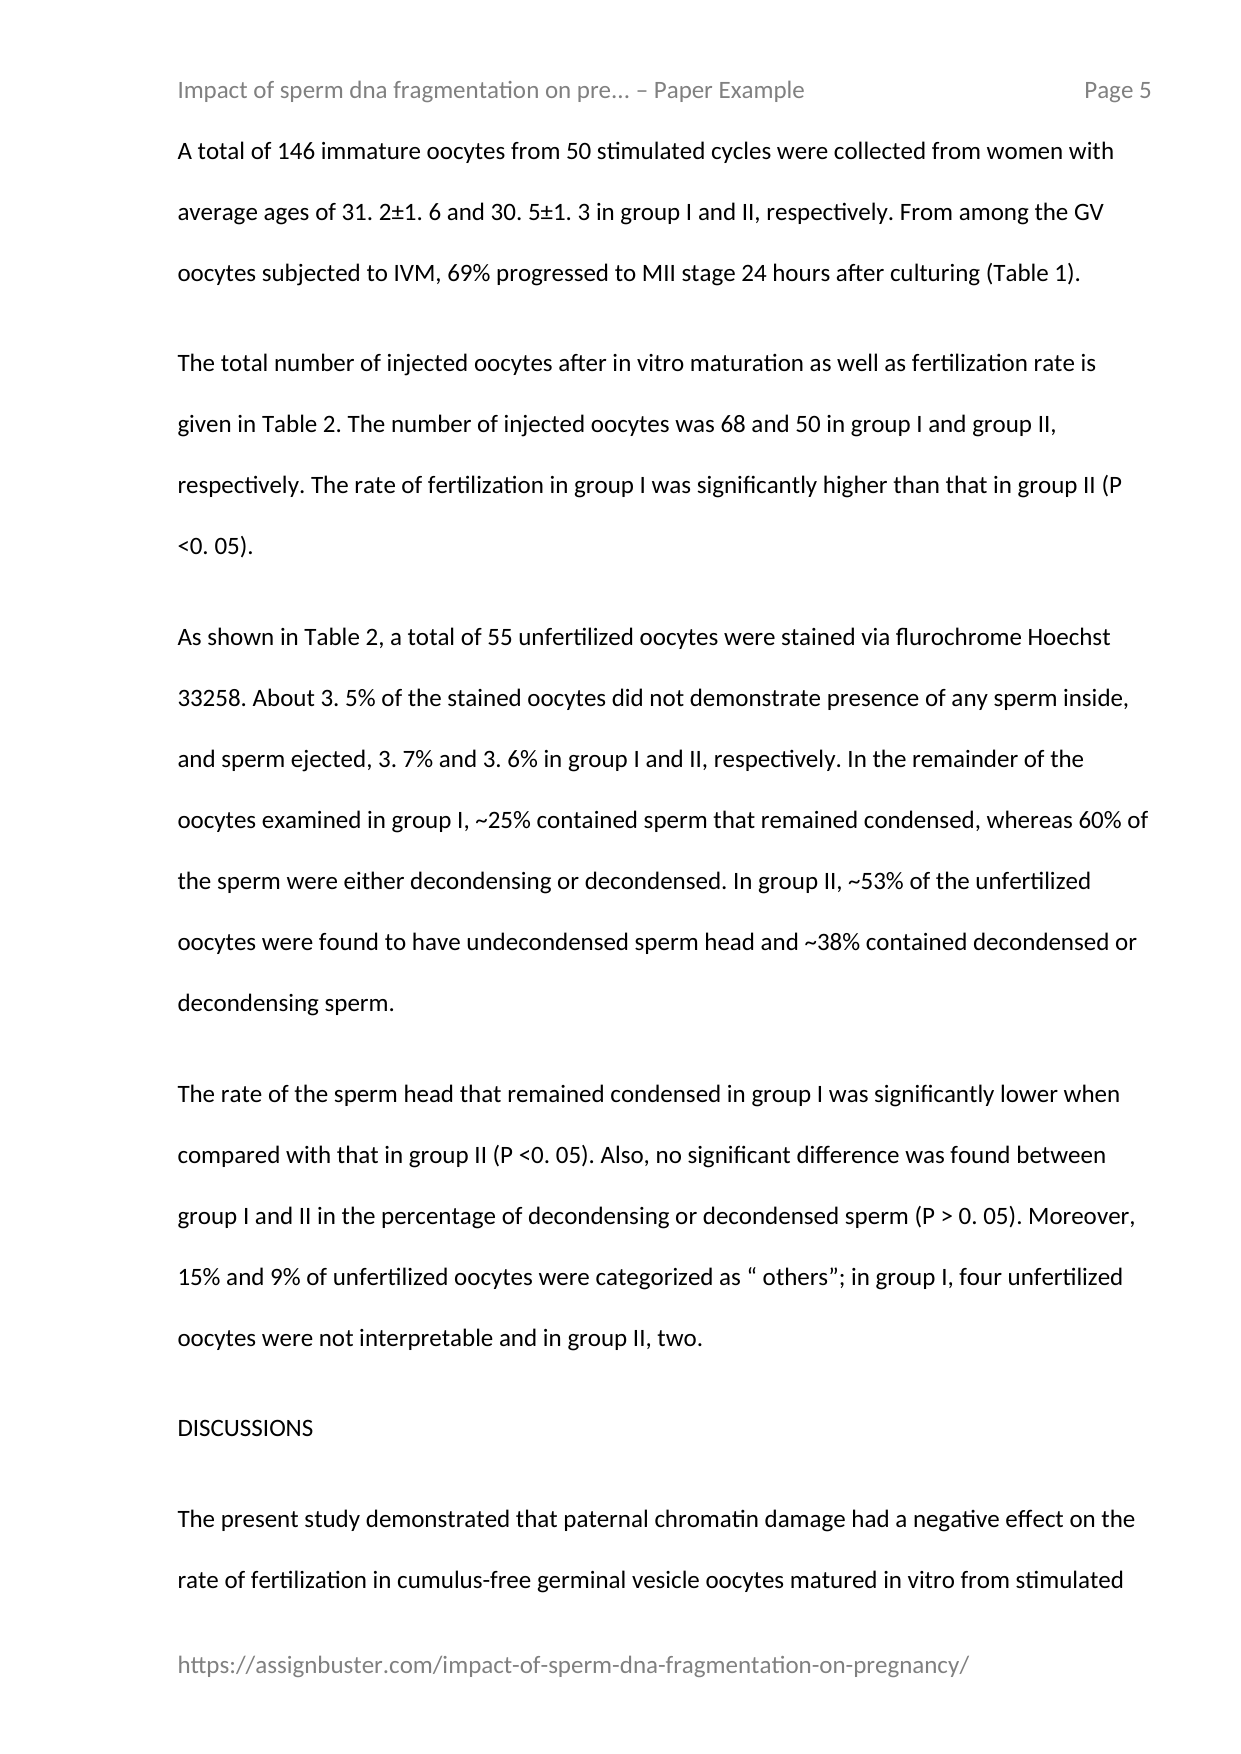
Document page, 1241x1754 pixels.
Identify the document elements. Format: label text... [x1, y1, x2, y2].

text DISCUSSIONS [177, 1412, 1152, 1443]
text As shown in Table 2, a total of 55 unfertilized oocytes were stained via flurochrome Hoechst 33258. About 3. 5% of the stained oocytes did not demonstrate presence of any sperm inside, and sperm ejected, 3. 7% and 3. 6% in group I and II, respectively. In the remainder of the oocytes examined in group I, ~25% contained sperm that remained condensed, whereas 60% of the sperm were either decondensing or decondensed. In group II, ~53% of the unfertilized oocytes were found to have undecondensed sperm head and ~38% contained decondensed or decondensing sperm. [177, 621, 1152, 1018]
text The rate of the sperm head that remained condensed in group I was significantly lower when compared with that in group II (P <0. 05). Also, no significant difference was found between group I and II in the percentage of decondensing or decondensed sperm (P > 0. 05). Moreover, 15% and 9% of unfertilized oocytes were categorized as “ others”; in group I, four unfertilized oocytes were not interpretable and in group II, two. [177, 1078, 1152, 1352]
text The total number of injected oocytes after in vitro maturation as well as fertilization rate is given in Table 2. The number of injected oocytes was 68 and 50 in group I and group II, respectively. The rate of fertilization in group I was significantly higher than that in group II (P <0. 05). [177, 347, 1152, 561]
text A total of 146 immature oocytes from 50 stimulated cycles were collected from women with average ages of 31. 2±1. 6 and 30. 5±1. 3 in group I and II, respectively. From among the GV oocytes subjected to IVM, 69% progressed to MII stage 24 hours after culturing (Table 1). [177, 135, 1152, 287]
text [177, 1503, 1152, 1594]
